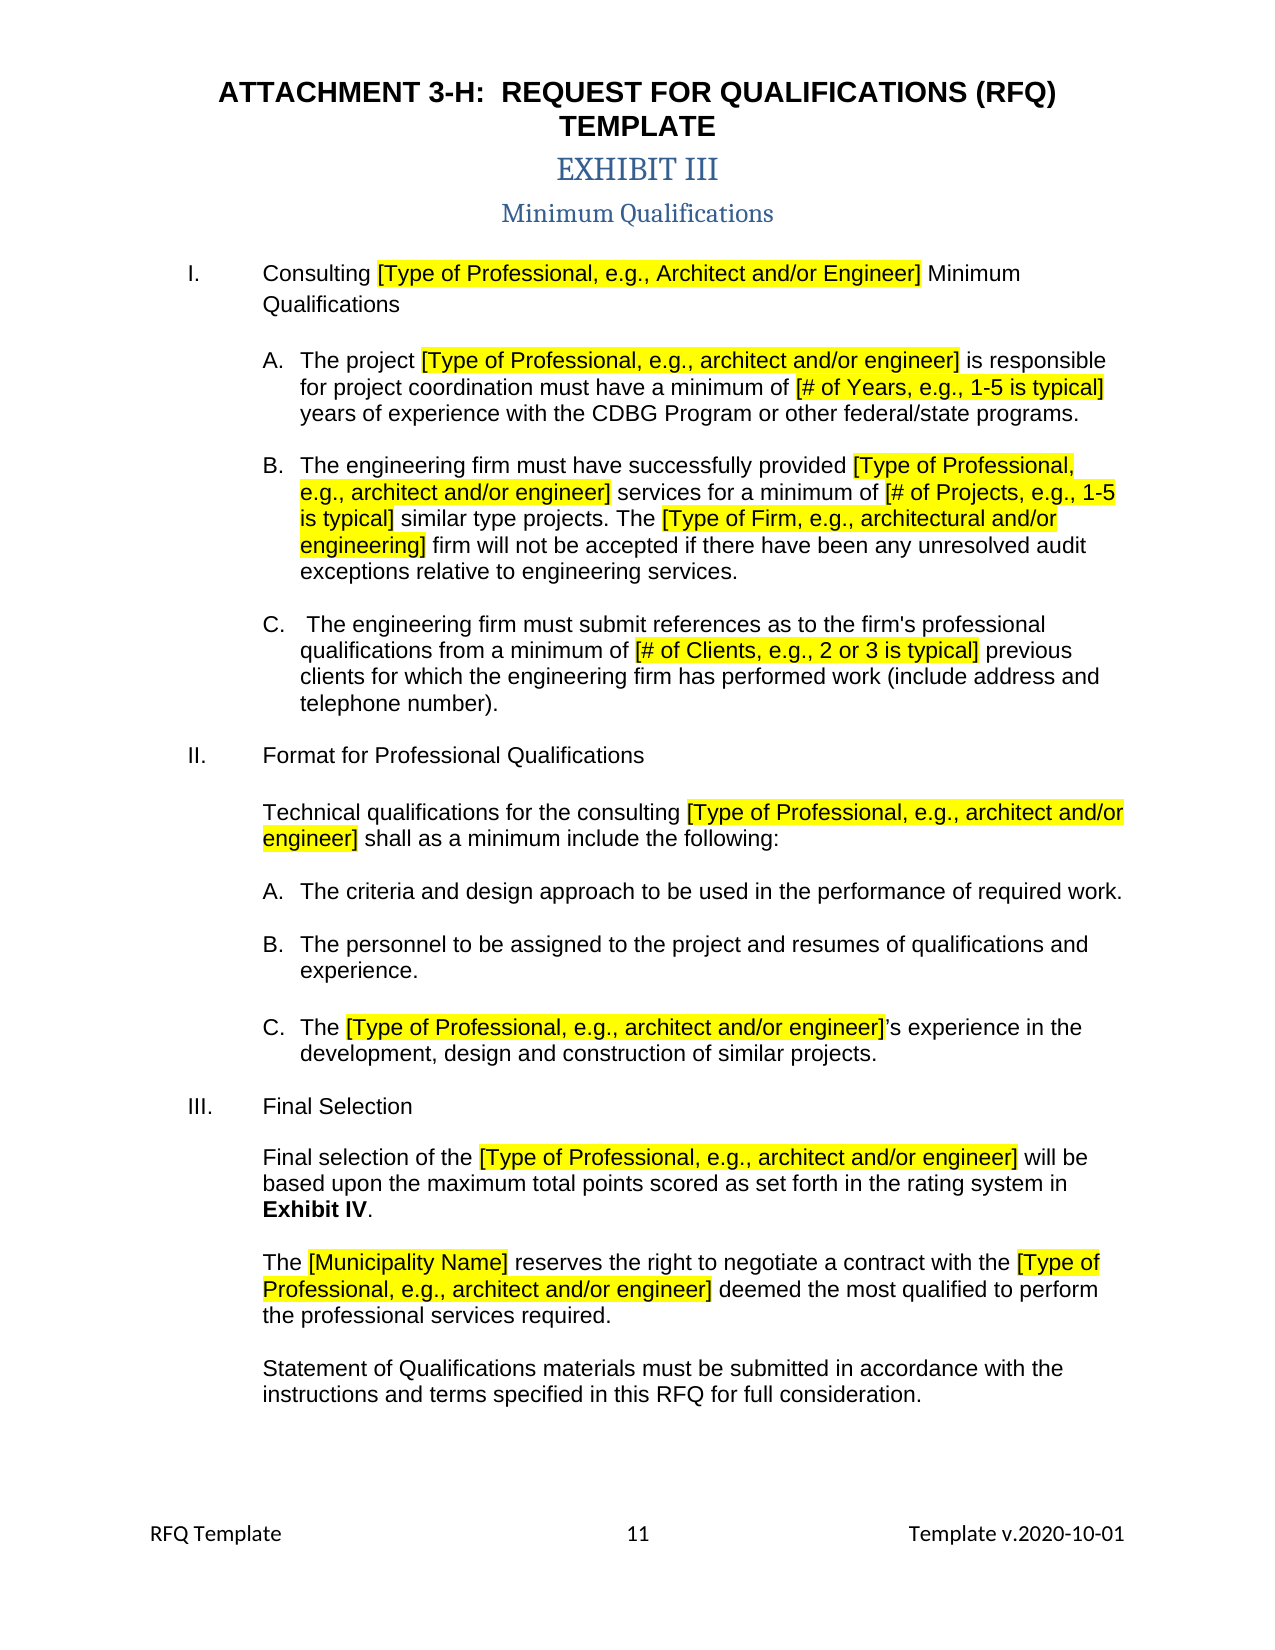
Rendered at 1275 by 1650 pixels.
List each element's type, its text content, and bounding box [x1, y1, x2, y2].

subtitle Minimum Qualifications [150, 198, 1125, 229]
text The reserves the right to negotiate a contract with the deemed the most qualified to perform the professional services required. [262, 1249, 1125, 1328]
list The ’s experience in the development, design and construction of similar projects. [262, 1014, 1125, 1066]
list The engineering firm must have successfully provided services for a minimum of is typical] similar type projects. The firm will not be accepted if there have been any unresolved audit exceptions relative to engineering services. [262, 452, 1125, 584]
text Statement of Qualifications materials must be submitted in accordance with the instructions and terms specified in this RFQ for full consideration. [262, 1354, 1125, 1407]
list Consulting Minimum Qualifications [187, 260, 1125, 317]
list The project is responsible for project coordination must have a minimum of is typical] years of experience with the CDBG Program or other federal/state programs. [262, 347, 1125, 426]
list Final Selection [187, 1093, 1125, 1119]
list Format for Professional Qualifications [187, 742, 1125, 769]
text Technical qualifications for the consulting shall as a minimum include the following: [262, 799, 1125, 852]
subtitle EXHIBIT III [150, 150, 1125, 188]
text Final selection of the will be based upon the maximum total points scored as set forth in the rating system in Exhibit IV. [262, 1144, 1125, 1223]
list The criteria and design approach to be used in the performance of required work. [262, 878, 1125, 904]
list The engineering firm must submit references as to the firm's professional qualifications from a minimum of previous clients for which the engineering firm has performed work (include address and telephone number). [262, 611, 1125, 716]
list The personnel to be assigned to the project and resumes of qualifications and experience. [262, 931, 1125, 983]
